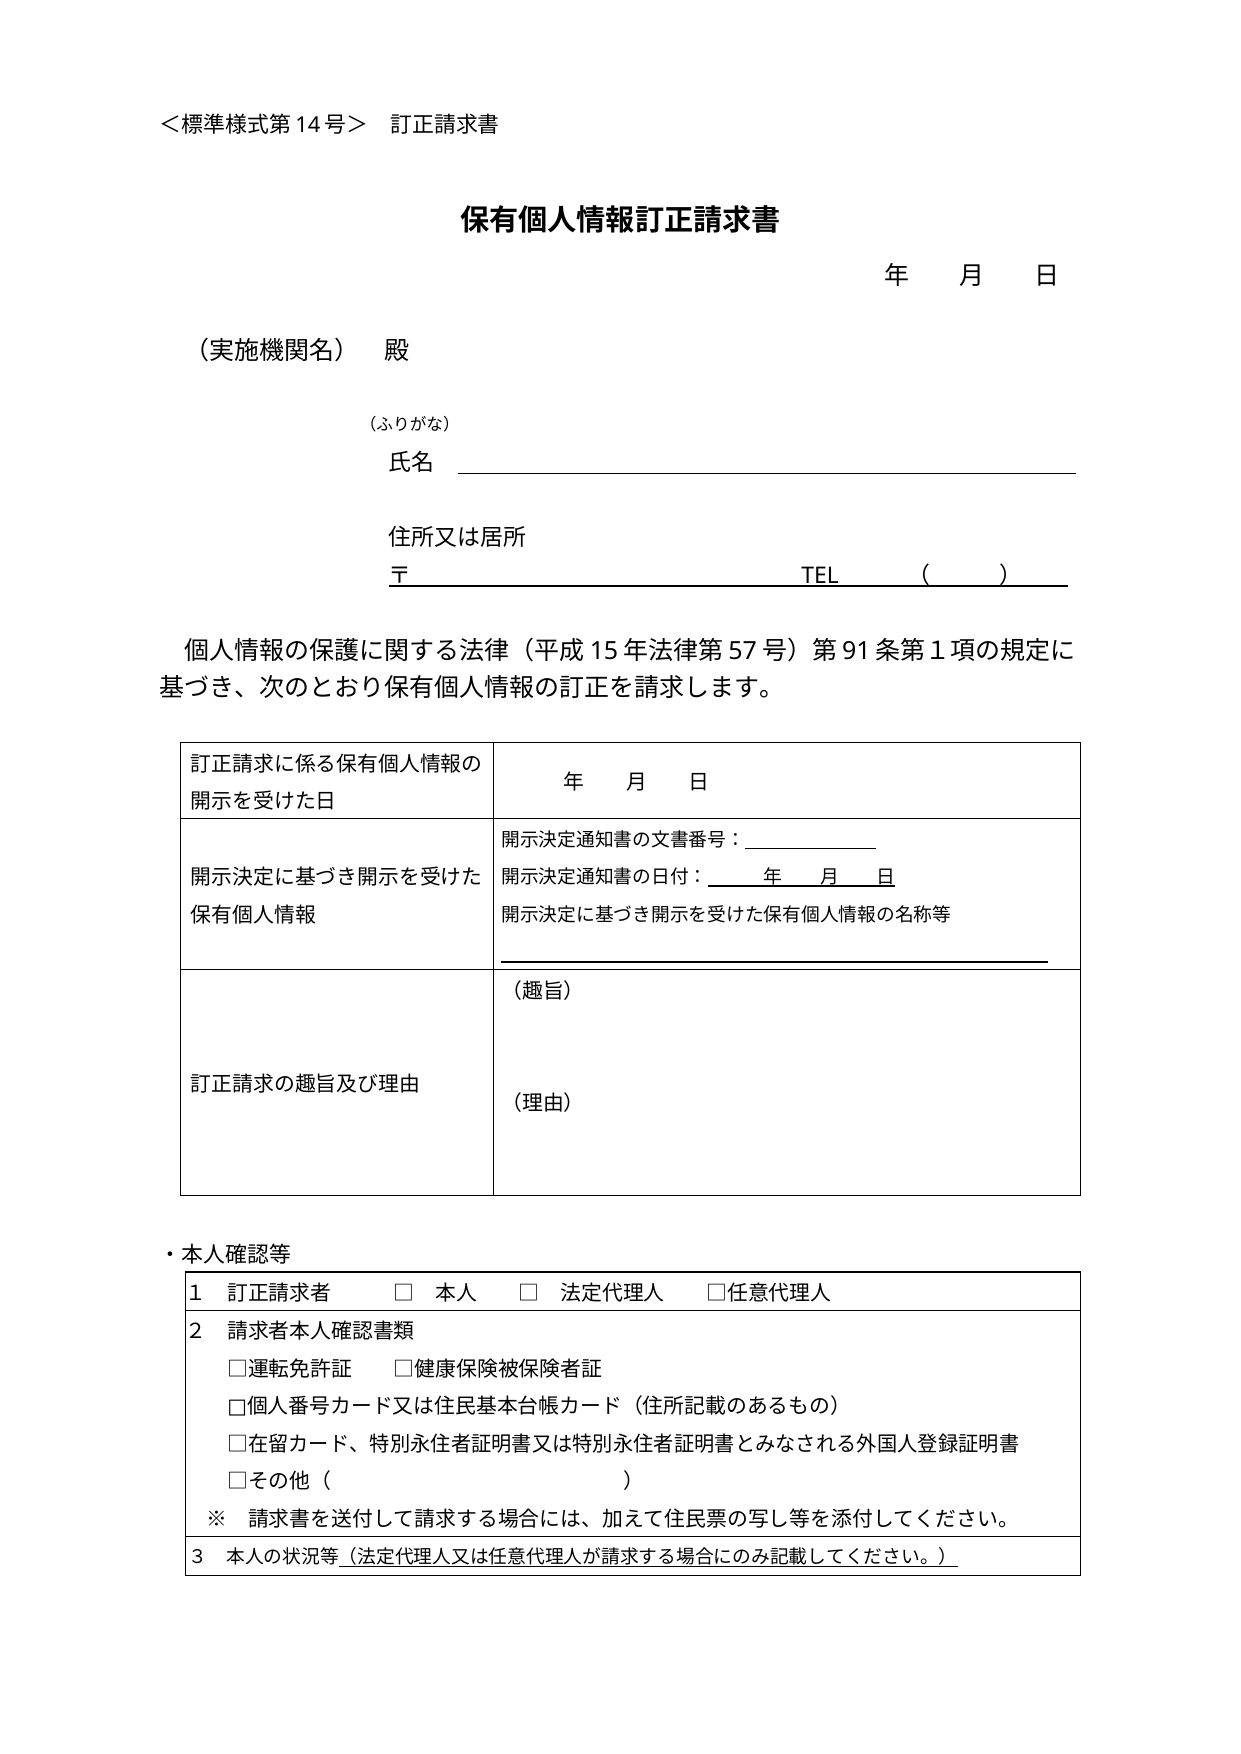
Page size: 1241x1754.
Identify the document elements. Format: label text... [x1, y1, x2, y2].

text 氏名 [159, 442, 1081, 480]
text 住所又は居所 [159, 517, 1081, 555]
table_cell 開示決定通知書の文書番号： 開示決定通知書の日付： 年 月 日 開示決定に基づき開示を受けた保有個人情報の名称等 [494, 819, 1080, 969]
text 年 月 日 [159, 255, 1059, 292]
text 保有個人情報訂正請求書 [159, 180, 1081, 255]
text （実施機関名） 殿 [159, 330, 1081, 367]
text 個人情報の保護に関する法律（平成15年法律第57号）第91条第１項の規定に基づき、次のとおり保有個人情報の訂正を請求します。 [159, 630, 1081, 705]
table_header 年 月 日 [494, 743, 1080, 818]
table_header 訂正請求に係る保有個人情報の開示を受けた日 [181, 743, 493, 818]
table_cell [186, 1537, 1080, 1574]
table_cell 訂正請求の趣旨及び理由 [181, 970, 493, 1195]
table_cell ２ 請求者本人確認書類 □運転免許証 □健康保険被保険者証 □個人番号カード又は住民基本台帳カード（住所記載のあるもの） □在留カード、特別永住者証明書又は特別永住者証明書とみなされる外国人登録証明書 □その他（ ） ※ 請求書を送付して請求する場合には、加えて住民票の写し等を添付してください。 [186, 1311, 1080, 1536]
text 〒 TEL （ ） [159, 555, 1081, 592]
text ・本人確認等 [159, 1234, 1081, 1271]
text （ふりがな） [159, 405, 1081, 442]
subtitle ＜標準様式第14号＞ 訂正請求書 [159, 105, 1081, 142]
table_cell （趣旨） （理由） [494, 970, 1080, 1195]
table_header １ 訂正請求者 □ 本人 □ 法定代理人 □任意代理人 [186, 1273, 1080, 1310]
table_cell 開示決定に基づき開示を受けた保有個人情報 [181, 819, 493, 969]
